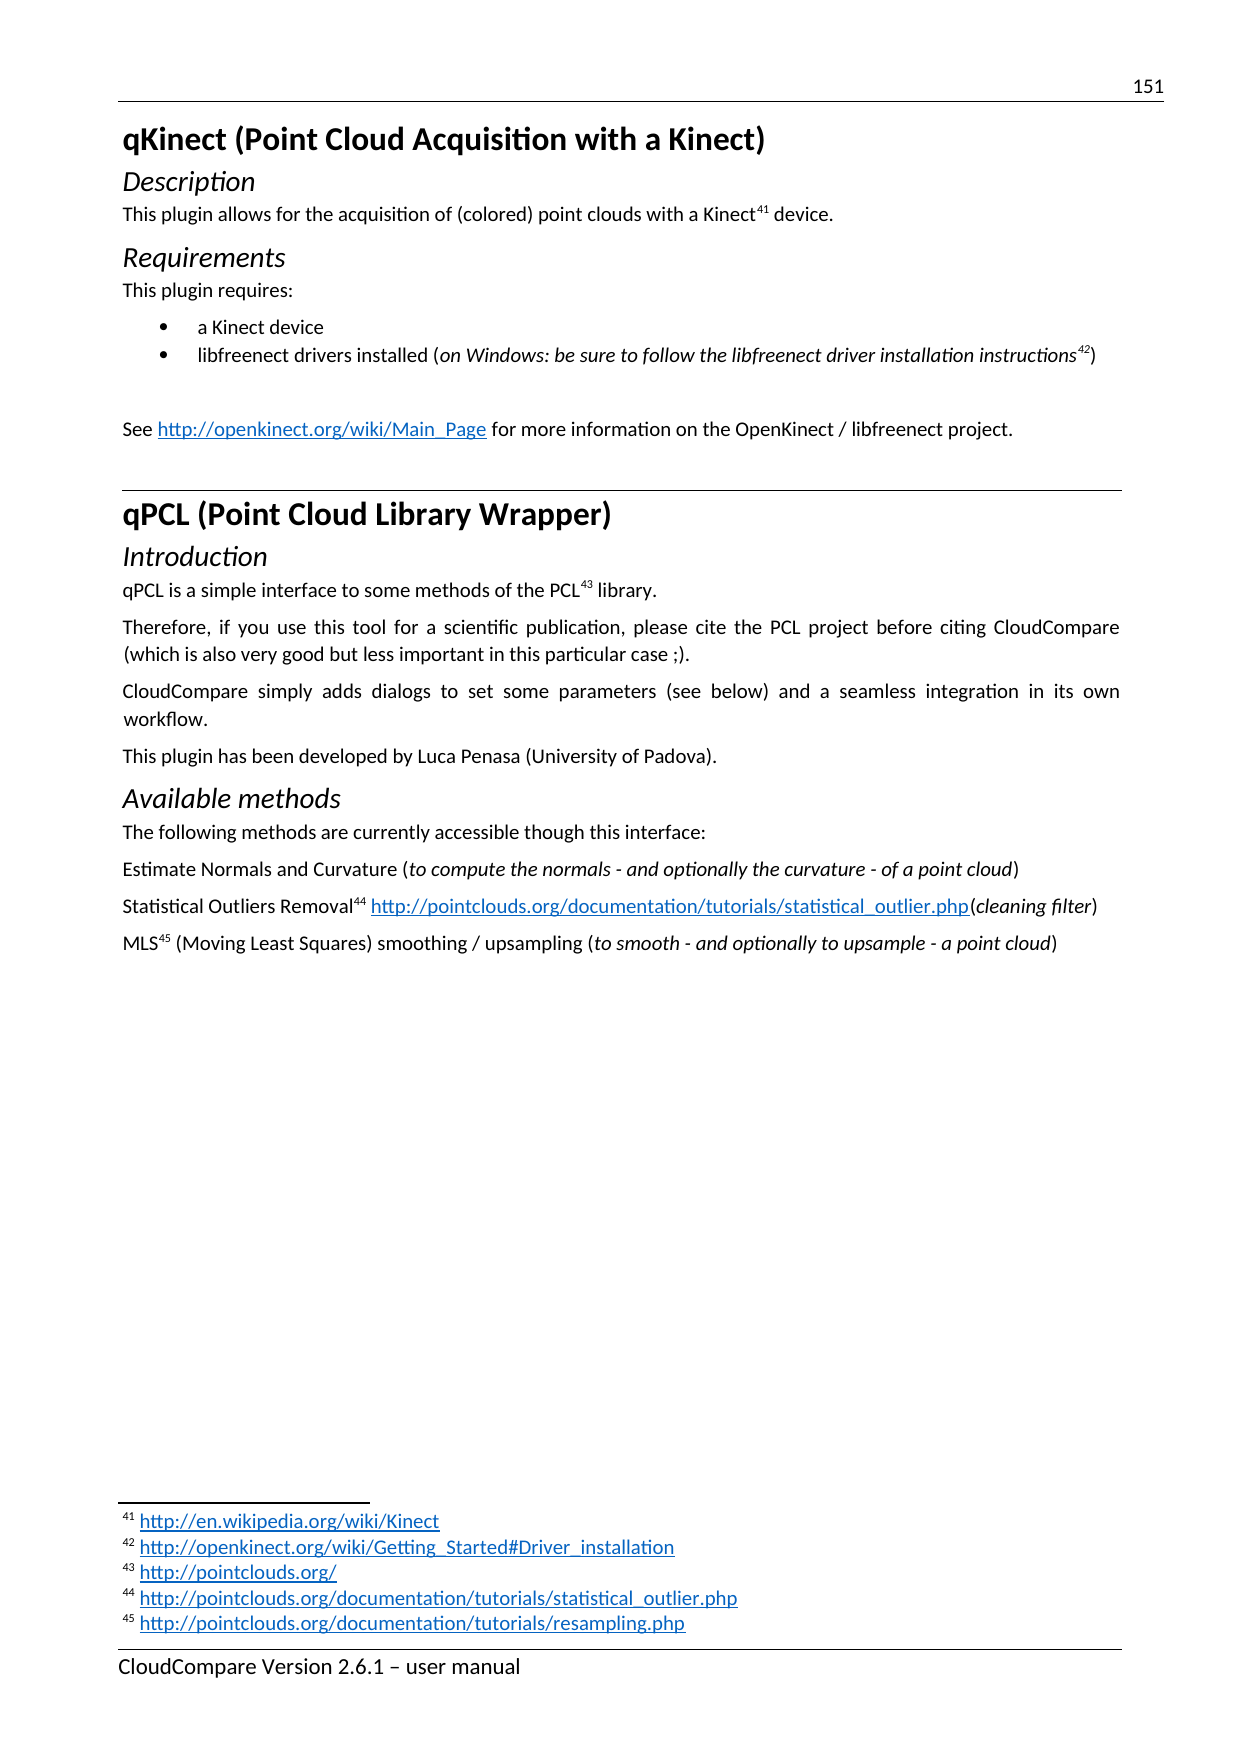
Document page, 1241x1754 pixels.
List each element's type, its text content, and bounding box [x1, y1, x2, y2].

text qPCL is a simple interface to some methods of the PCL library. [122, 577, 1122, 602]
text This plugin has been developed by Luca Penasa (University of Padova). [122, 743, 1122, 768]
subtitle Available methods [122, 780, 1122, 816]
text Therefore, if you use this tool for a scientific publication, please cite the PCL project before citing CloudCompare (which is also very good but less important in this particular case ;). [122, 614, 1122, 667]
list a Kinect device [160, 314, 1122, 340]
subtitle qKinect (Point Cloud Acquisition with a Kinect) [122, 118, 1122, 159]
text MLS (Moving Least Squares) smoothing / upsampling (to smooth - and optionally to upsample - a point cloud) [122, 930, 1122, 956]
text Statistical Outliers Removal http://pointclouds.org/documentation/tutorials/statistical_outlier.php(cleaning filter) [122, 893, 1122, 918]
subtitle Introduction [122, 538, 1122, 574]
text CloudCompare simply adds dialogs to set some parameters (see below) and a seamless integration in its own workflow. [122, 678, 1122, 731]
subtitle Requirements [122, 239, 1122, 274]
text The following methods are currently accessible though this interface: [122, 819, 1122, 844]
text See http://openkinect.org/wiki/Main_Page for more information on the OpenKinect / libfreenect project. [122, 416, 1122, 442]
text This plugin allows for the acquisition of (colored) point clouds with a Kinect device. [122, 202, 1122, 227]
subtitle Description [122, 163, 1122, 198]
subtitle qPCL (Point Cloud Library Wrapper) [122, 491, 1122, 534]
text This plugin requires: [122, 277, 1122, 303]
text Estimate Normals and Curvature (to compute the normals - and optionally the curvature - of a point cloud) [122, 856, 1122, 881]
list libfreenect drivers installed (on Windows: be sure to follow the libfreenect driver installation instructions) [160, 342, 1122, 367]
